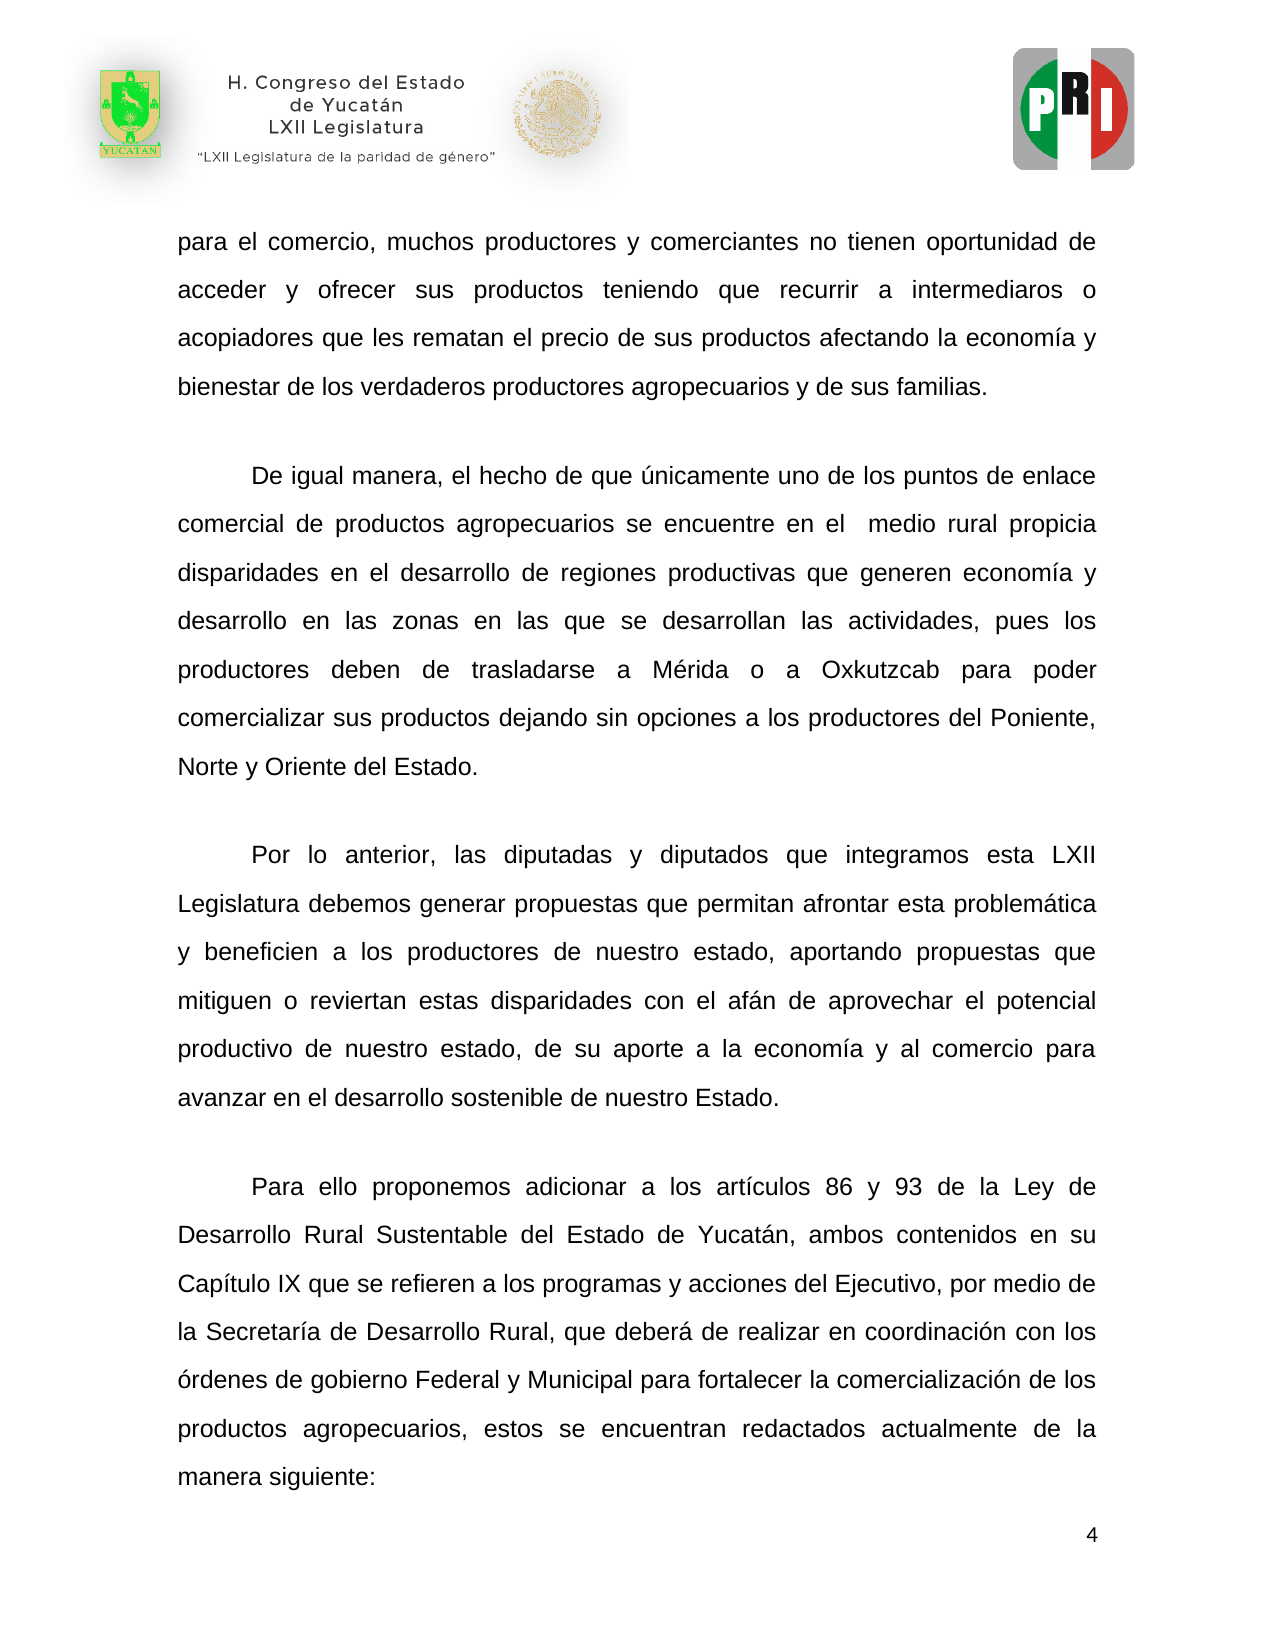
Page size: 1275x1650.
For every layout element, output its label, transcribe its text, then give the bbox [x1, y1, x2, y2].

picture [1013, 48, 1135, 170]
text Por lo anterior, las diputadas y diputados que integramos esta LXII Legislatura debemos generar propuestas que permitan afrontar esta problemática y beneficien a los productores de nuestro estado, aportando propuestas que mitiguen o reviertan estas disparidades con el afán de aprovechar el potencial productivo de nuestro estado, de su aporte a la economía y al comercio para avanzar en el desarrollo sostenible de nuestro Estado. [177, 821, 1098, 1111]
text Para ello proponemos adicionar a los artículos 86 y 93 de la Ley de Desarrollo Rural Sustentable del Estado de Yucatán, ambos contenidos en su Capítulo IX que se refieren a los programas y acciones del Ejecutivo, por medio de la Secretaría de Desarrollo Rural, que deberá de realizar en coordinación con los órdenes de gobierno Federal y Municipal para fortalecer la comercialización de los productos agropecuarios, estos se encuentran redactados actualmente de la manera siguiente: [177, 1152, 1098, 1491]
text De igual manera, el hecho de que únicamente uno de los puntos de enlace comercial de productos agropecuarios se encuentre en el medio rural propicia disparidades en el desarrollo de regiones productivas que generen economía y desarrollo en las zonas en las que se desarrollan las actividades, pues los productores deben de trasladarse a Mérida o a Oxkutzcab para poder comercializar sus productos dejando sin opciones a los productores del Poniente, Norte y Oriente del Estado. [177, 441, 1098, 780]
picture [64, 36, 629, 204]
